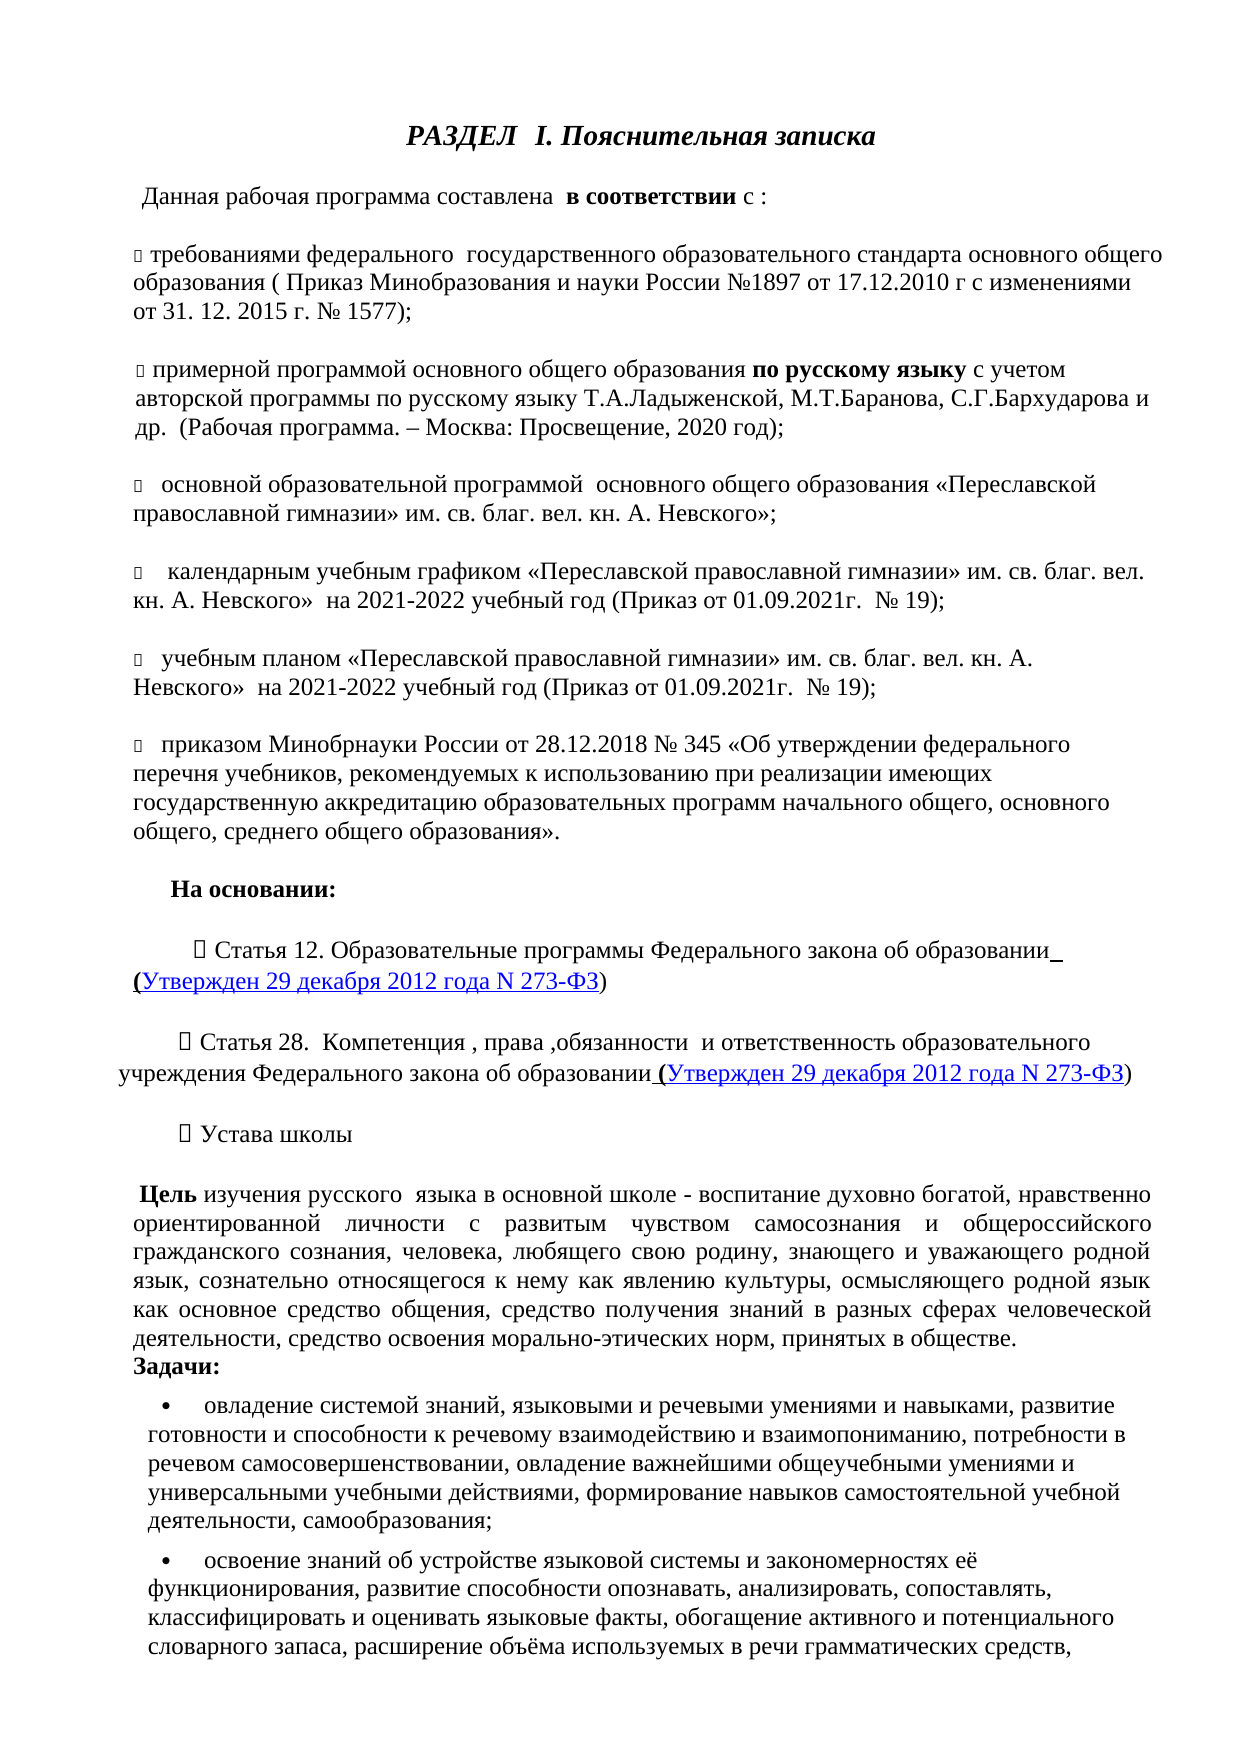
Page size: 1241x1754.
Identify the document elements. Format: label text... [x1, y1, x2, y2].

text образования ( Приказ Минобразования и науки России №1897 от 17.12.2010 г с изменениями [133, 267, 1240, 296]
text Задачи: [133, 1351, 1152, 1380]
text от 31. 12. 2015 г. № 1577); [133, 296, 1240, 325]
text  Статья 28. Компетенция , права ,обязанности и ответственность образовательного учреждения Федерального закона об образовании (Утвержден 29 декабря 2012 года N 273-ФЗ) [118, 1024, 1152, 1086]
text На основании: [170, 874, 1152, 902]
text  требованиями федерального государственного образовательного стандарта основного общего [133, 239, 1240, 267]
text  примерной программой основного общего образования по русскому языку с учетом авторской программы по русскому языку Т.А.Ладыженской, М.Т.Баранова, С.Г.Бархударова и др. (Рабочая программа. – Москва: Просвещение, 2020 год); [135, 354, 1152, 440]
text  Устава школы [118, 1116, 1199, 1150]
text Цель изучения русского языка в основной школе - воспитание духовно богатой, нравственно ориентированной личности с развитым чувством самосознания и общероссийского гражданского сознания, человека, любящего свою родину, знающего и уважающего родной язык, сознательно относящегося к нему как явлению культуры, осмысляющего родной язык как основное средство общения, средство получения знаний в разных сферах человеческой деятельности, средство освоения морально-этических норм, принятых в обществе. [133, 1179, 1152, 1351]
text  учебным планом «Переславской православной гимназии» им. св. благ. вел. кн. А. Невского» на 2021-2022 учебный год (Приказ от 01.09.2021г. № 19); [133, 643, 1152, 700]
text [148, 1545, 1152, 1660]
text  овладение системой знаний, языковыми и речевыми умениями и навыками, развитие готовности и способности к речевому взаимодействию и взаимопониманию, потребности в речевом самосовершенствовании, овладение важнейшими общеучебными умениями и универсальными учебными действиями, формирование навыков самостоятельной учебной деятельности, самообразования; [148, 1391, 1152, 1534]
text РАЗДЕЛ I. Пояснительная записка [133, 118, 1152, 152]
text Данная рабочая программа составлена в соответствии с : [133, 181, 1152, 209]
text  основной образовательной программой основного общего образования «Переславской православной гимназии» им. св. благ. вел. кн. А. Невского»; [133, 469, 1152, 527]
text  Статья 12. Образовательные программы Федерального закона об образовании (Утвержден 29 декабря 2012 года N 273-ФЗ) [133, 932, 1152, 994]
text  приказом Минобрнауки России от 28.12.2018 № 345 «Об утверждении федерального перечня учебников, рекомендуемых к использованию при реализации имеющих государственную аккредитацию образовательных программ начального общего, основного общего, среднего общего образования». [133, 729, 1152, 844]
text  календарным учебным графиком «Переславской православной гимназии» им. св. благ. вел. кн. А. Невского» на 2021-2022 учебный год (Приказ от 01.09.2021г. № 19); [133, 556, 1152, 614]
